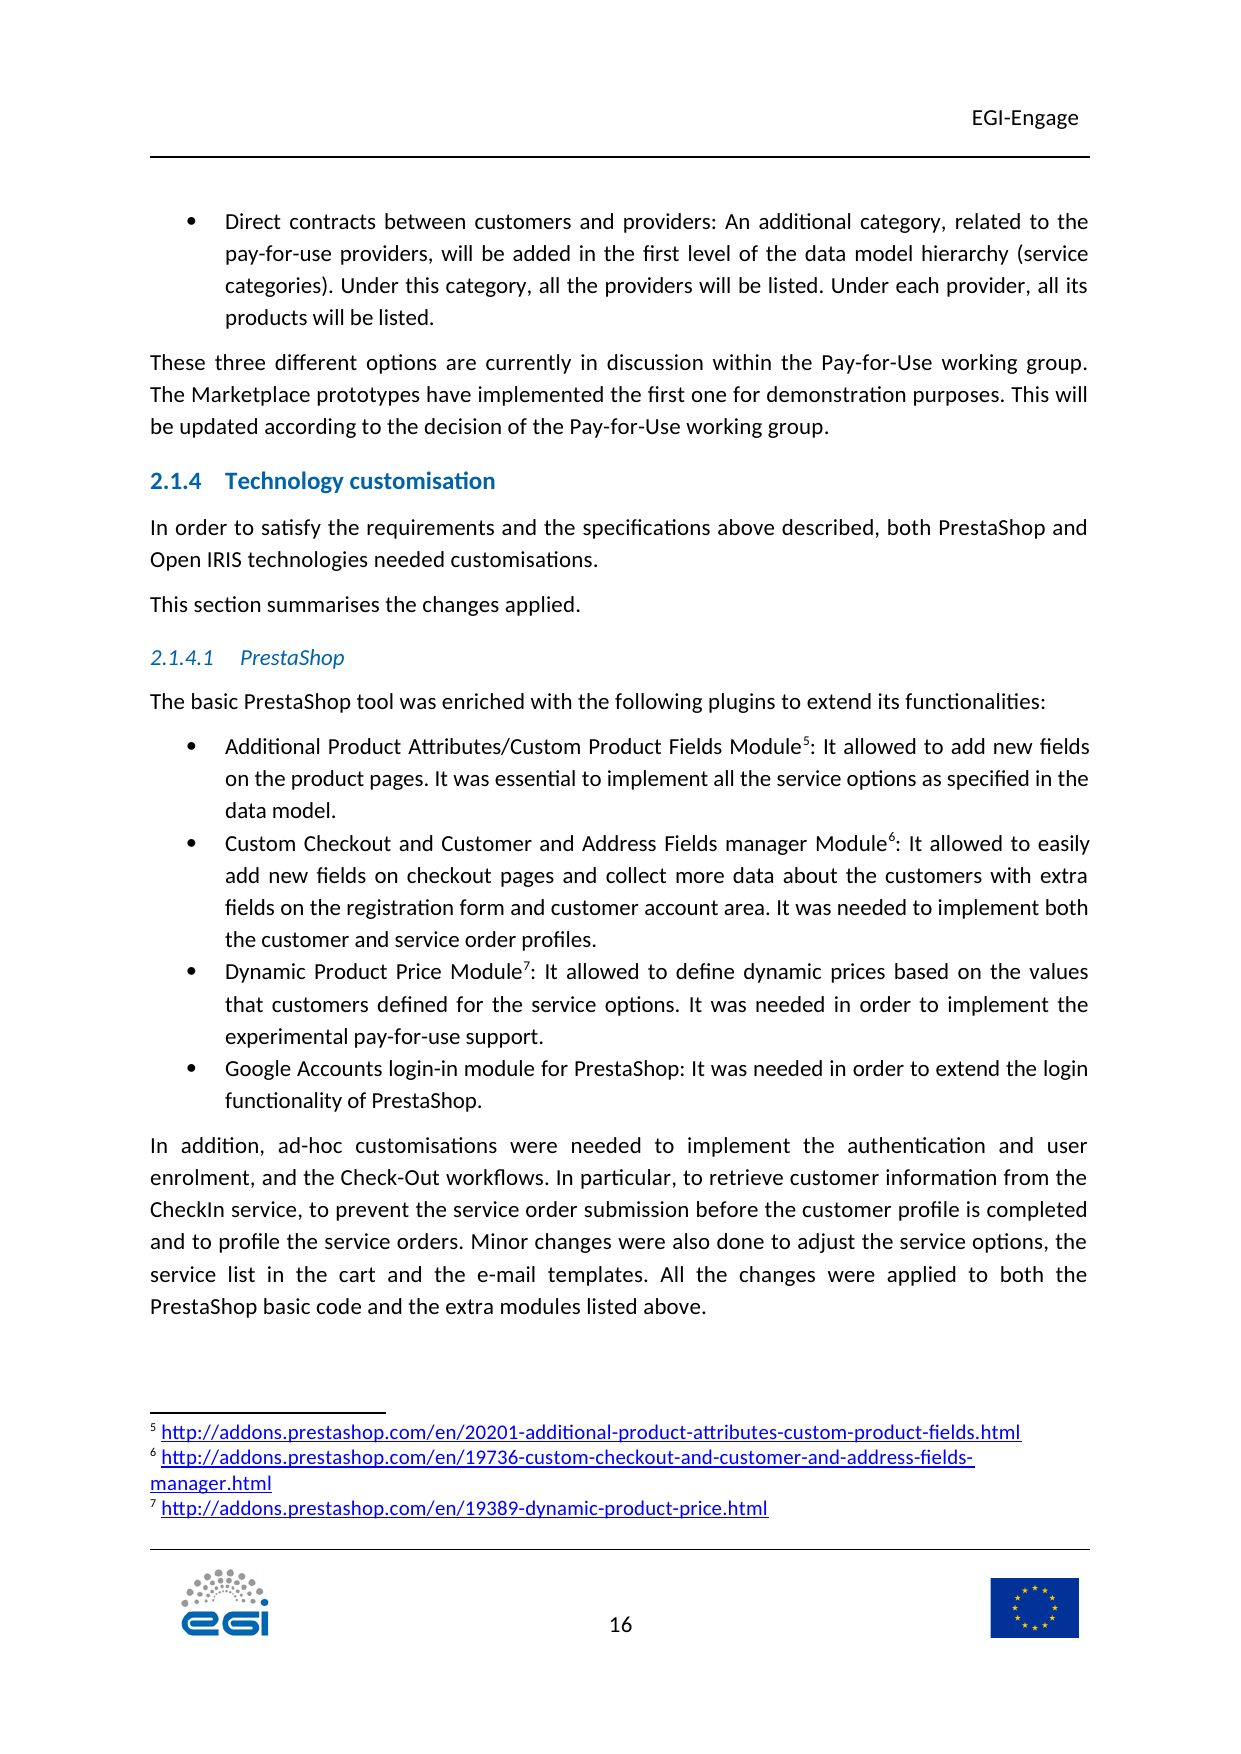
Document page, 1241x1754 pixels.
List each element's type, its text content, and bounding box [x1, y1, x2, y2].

list Custom Checkout and Customer and Address Fields manager Module: It allowed to easily add new fields on checkout pages and collect more data about the customers with extra fields on the registration form and customer account area. It was needed to implement both the customer and service order profiles. [187, 829, 1090, 953]
text This section summarises the changes applied. [150, 590, 1090, 618]
text In addition, ad-hoc customisations were needed to implement the authentication and user enrolment, and the Check-Out workflows. In particular, to retrieve customer information from the CheckIn service, to prevent the service order submission before the customer profile is completed and to profile the service orders. Minor changes were also done to adjust the service options, the service list in the cart and the e-mail templates. All the changes were applied to both the PrestaShop basic code and the extra modules listed above. [150, 1131, 1090, 1320]
list Additional Product Attributes/Custom Product Fields Module: It allowed to add new fields on the product pages. It was essential to implement all the service options as specified in the data model. [187, 732, 1090, 824]
text These three different options are currently in discussion within the Pay-for-Use working group. The Marketplace prototypes have implemented the first one for demonstration purposes. This will be updated according to the decision of the Pay-for-Use working group. [150, 348, 1090, 440]
list Dynamic Product Price Module: It allowed to define dynamic prices based on the values that customers defined for the service options. It was needed in order to implement the experimental pay-for-use support. [187, 957, 1090, 1050]
text In order to satisfy the requirements and the specifications above described, both PrestaShop and Open IRIS technologies needed customisations. [150, 513, 1090, 573]
subtitle Technology customisation [150, 465, 1090, 496]
list Google Accounts login-in module for PrestaShop: It was needed in order to extend the login functionality of PrestaShop. [187, 1054, 1090, 1114]
list Direct contracts between customers and providers: An additional category, related to the pay-for-use providers, will be added in the first level of the data model hierarchy (service categories). Under this category, all the providers will be listed. Under each provider, all its products will be listed. [187, 207, 1090, 331]
picture [990, 1578, 1079, 1638]
text The basic PrestaShop tool was enriched with the following plugins to extend its functionalities: [150, 687, 1090, 716]
subtitle PrestaShop [150, 643, 1090, 671]
picture [161, 1567, 287, 1638]
